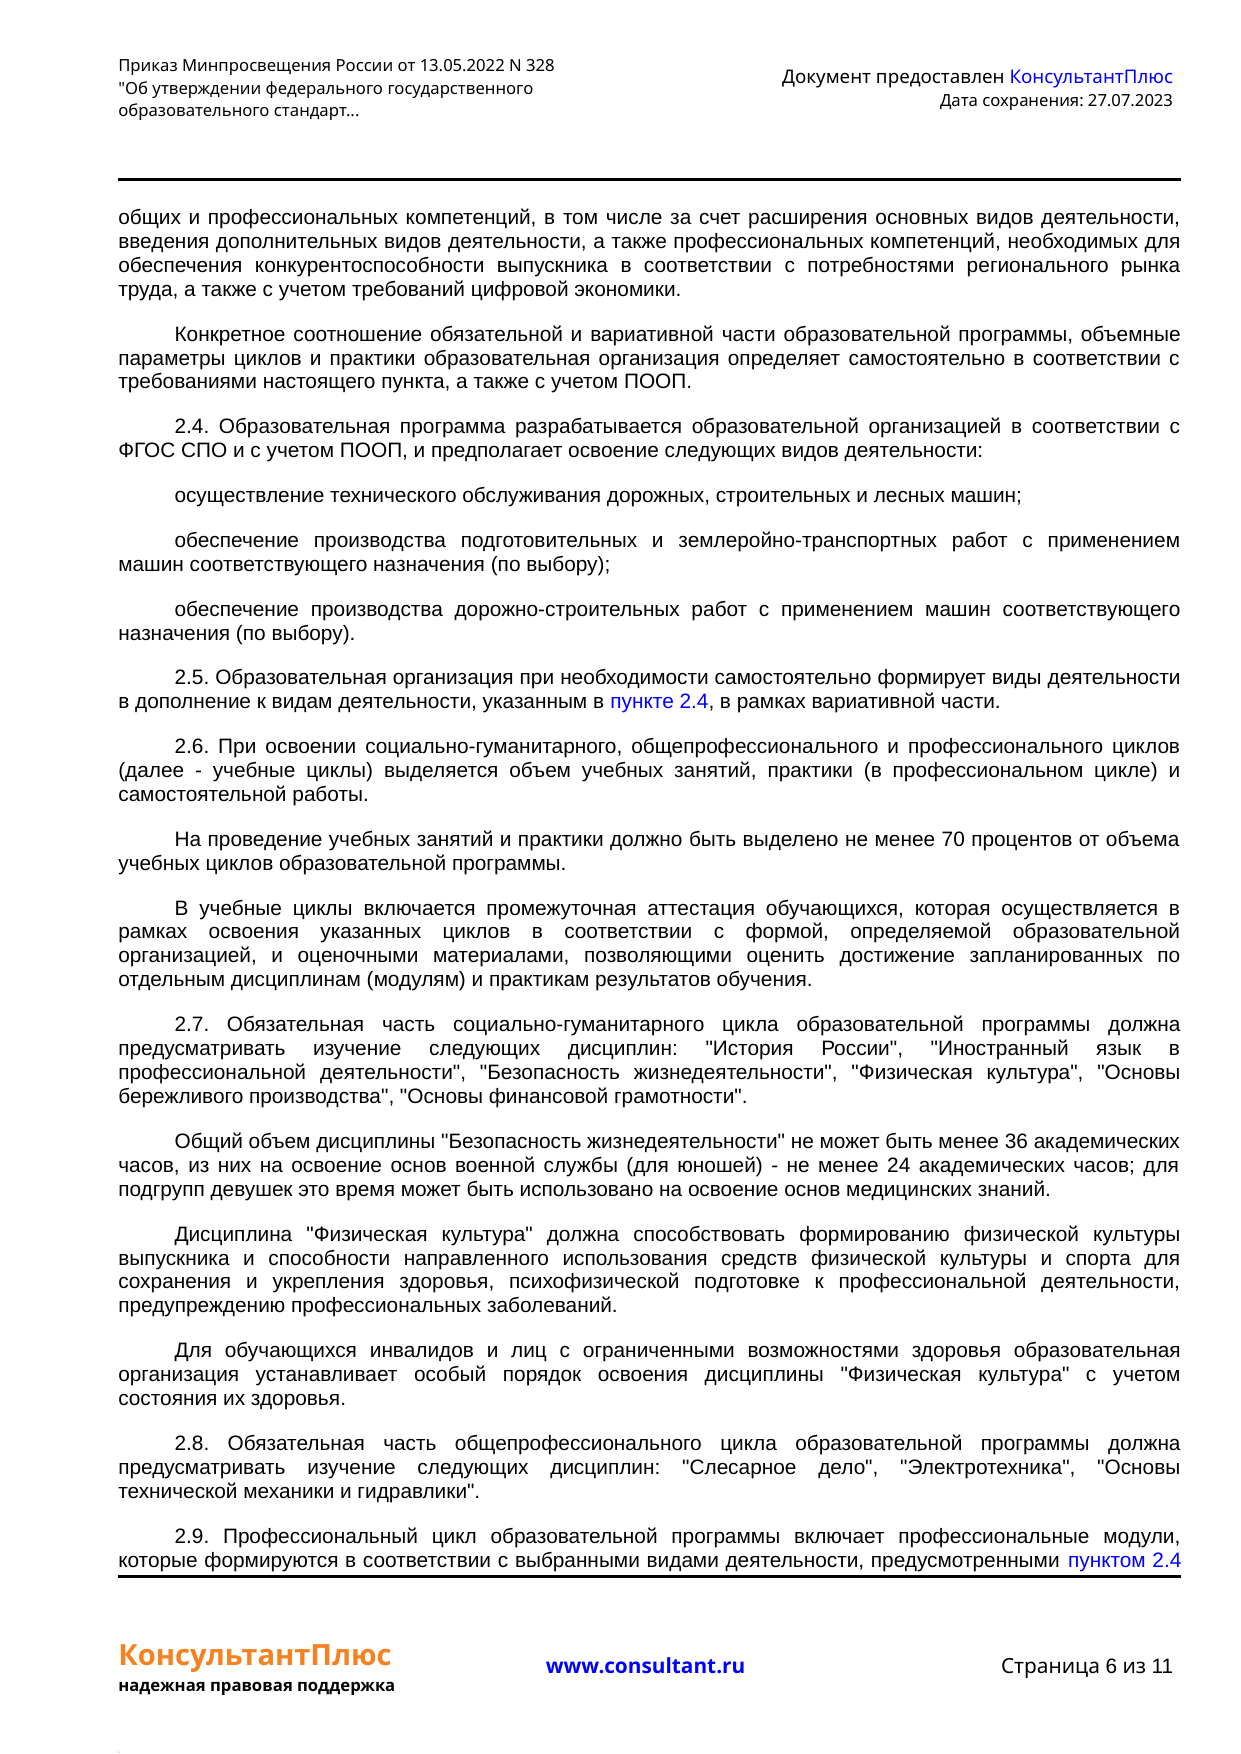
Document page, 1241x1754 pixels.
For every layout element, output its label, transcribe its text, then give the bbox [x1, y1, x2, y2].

text обеспечение производства дорожно-строительных работ с применением машин соответствующего назначения (по выбору). [118, 596, 1181, 644]
text В учебные циклы включается промежуточная аттестация обучающихся, которая осуществляется в рамках освоения указанных циклов в соответствии с формой, определяемой образовательной организацией, и оценочными материалами, позволяющими оценить достижение запланированных по отдельным дисциплинам (модулям) и практикам результатов обучения. [118, 895, 1181, 991]
text осуществление технического обслуживания дорожных, строительных и лесных машин; [118, 483, 1181, 507]
text 2.7. Обязательная часть социально-гуманитарного цикла образовательной программы должна предусматривать изучение следующих дисциплин: "История России", "Иностранный язык в профессиональной деятельности", "Безопасность жизнедеятельности", "Физическая культура", "Основы бережливого производства", "Основы финансовой грамотности". [118, 1012, 1181, 1108]
text Общий объем дисциплины "Безопасность жизнедеятельности" не может быть менее 36 академических часов, из них на освоение основ военной службы (для юношей) - не менее 24 академических часов; для подгрупп девушек это время может быть использовано на освоение основ медицинских знаний. [118, 1129, 1181, 1201]
text Конкретное соотношение обязательной и вариативной части образовательной программы, объемные параметры циклов и практики образовательная организация определяет самостоятельно в соответствии с требованиями настоящего пункта, а также с учетом ПООП. [118, 321, 1181, 393]
text 2.5. Образовательная организация при необходимости самостоятельно формирует виды деятельности в дополнение к видам деятельности, указанным в пункте 2.4, в рамках вариативной части. [118, 665, 1181, 713]
text обеспечение производства подготовительных и землеройно-транспортных работ с применением машин соответствующего назначения (по выбору); [118, 528, 1181, 576]
text 2.6. При освоении социально-гуманитарного, общепрофессионального и профессионального циклов (далее - учебные циклы) выделяется объем учебных занятий, практики (в профессиональном цикле) и самостоятельной работы. [118, 734, 1181, 806]
text На проведение учебных занятий и практики должно быть выделено не менее 70 процентов от объема учебных циклов образовательной программы. [118, 827, 1181, 874]
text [118, 1523, 1181, 1571]
text Для обучающихся инвалидов и лиц с ограниченными возможностями здоровья образовательная организация устанавливает особый порядок освоения дисциплины "Физическая культура" с учетом состояния их здоровья. [118, 1338, 1181, 1410]
text 2.4. Образовательная программа разрабатывается образовательной организацией в соответствии с ФГОС СПО и с учетом ПООП, и предполагает освоение следующих видов деятельности: [118, 414, 1181, 462]
text 2.8. Обязательная часть общепрофессионального цикла образовательной программы должна предусматривать изучение следующих дисциплин: "Слесарное дело", "Электротехника", "Основы технической механики и гидравлики". [118, 1431, 1181, 1503]
text Дисциплина "Физическая культура" должна способствовать формированию физической культуры выпускника и способности направленного использования средств физической культуры и спорта для сохранения и укрепления здоровья, психофизической подготовке к профессиональной деятельности, предупреждению профессиональных заболеваний. [118, 1221, 1181, 1317]
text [118, 205, 1181, 301]
